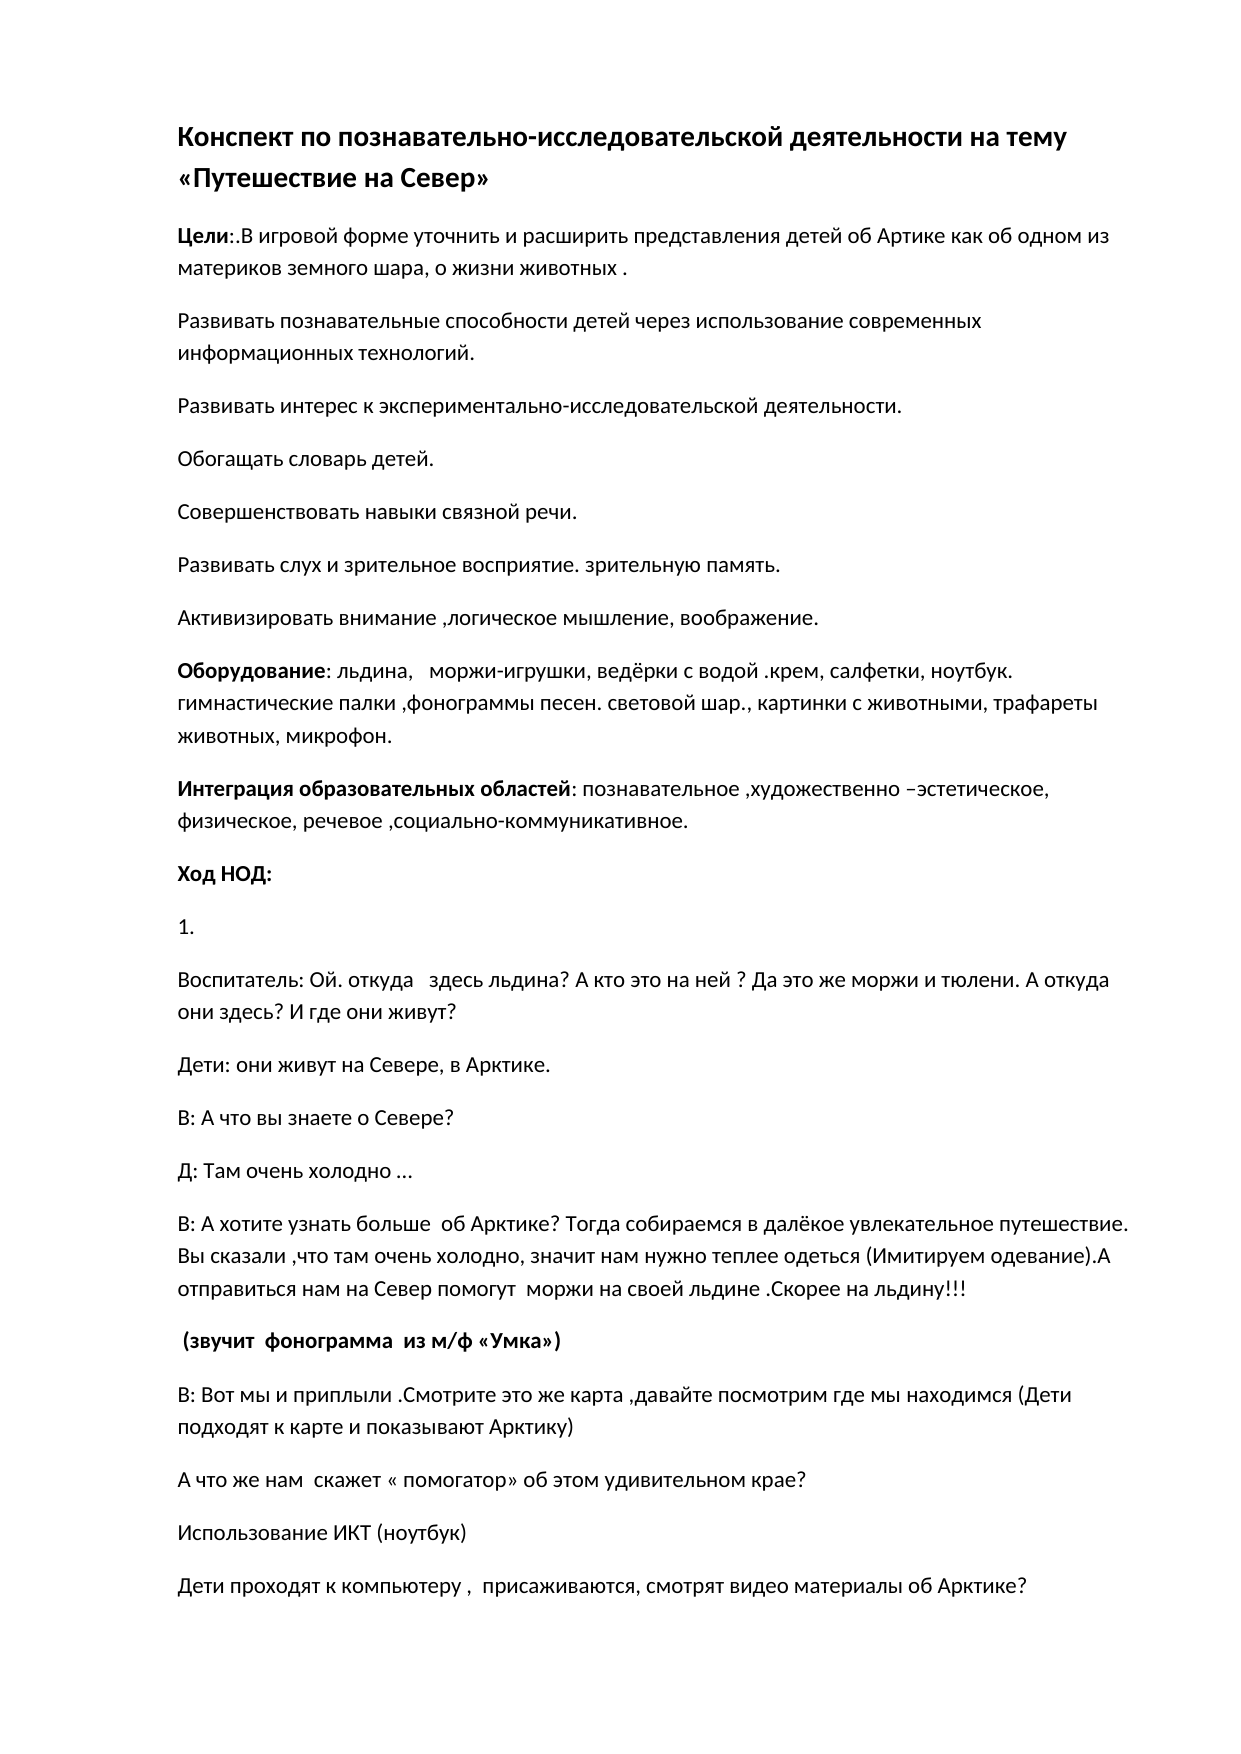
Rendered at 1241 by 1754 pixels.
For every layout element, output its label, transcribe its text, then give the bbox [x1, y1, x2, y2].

text Цели:.В игровой форме уточнить и расширить представления детей об Артике как об одном из материков земного шара, о жизни животных . [177, 221, 1152, 281]
text Ход НОД: [177, 859, 1152, 887]
text Развивать познавательные способности детей через использование современных информационных технологий. [177, 306, 1152, 366]
text Дети: они живут на Севере, в Арктике. [177, 1050, 1152, 1078]
text 1. [177, 912, 1152, 940]
text В: А что вы знаете о Севере? [177, 1103, 1152, 1131]
text Обогащать словарь детей. [177, 444, 1152, 472]
text (звучит фонограмма из м/ф «Умка») [177, 1327, 1152, 1355]
text Использование ИКТ (ноутбук) [177, 1518, 1152, 1546]
text А что же нам скажет « помогатор» об этом удивительном крае? [177, 1465, 1152, 1493]
text Совершенствовать навыки связной речи. [177, 497, 1152, 525]
text Развивать интерес к экспериментально-исследовательской деятельности. [177, 391, 1152, 419]
text Развивать слух и зрительное восприятие. зрительную память. [177, 550, 1152, 578]
text Активизировать внимание ,логическое мышление, воображение. [177, 603, 1152, 631]
text Дети проходят к компьютеру , присаживаются, смотрят видео материалы об Арктике? [177, 1571, 1152, 1599]
text Воспитатель: Ой. откуда здесь льдина? А кто это на ней ? Да это же моржи и тюлени. А откуда они здесь? И где они живут? [177, 965, 1152, 1025]
text Оборудование: льдина, моржи-игрушки, ведёрки с водой .крем, салфетки, ноутбук. гимнастические палки ,фонограммы песен. световой шар., картинки с животными, трафареты животных, микрофон. [177, 656, 1152, 749]
text В: А хотите узнать больше об Арктике? Тогда собираемся в далёкое увлекательное путешествие. Вы сказали ,что там очень холодно, значит нам нужно теплее одеться (Имитируем одевание).А отправиться нам на Север помогут моржи на своей льдине .Скорее на льдину!!! [177, 1209, 1152, 1302]
text В: Вот мы и приплыли .Смотрите это же карта ,давайте посмотрим где мы находимся (Дети подходят к карте и показывают Арктику) [177, 1380, 1152, 1440]
text Д: Там очень холодно … [177, 1156, 1152, 1184]
text Интеграция образовательных областей: познавательное ,художественно –эстетическое, физическое, речевое ,социально-коммуникативное. [177, 774, 1152, 834]
text Конспект по познавательно-исследовательской деятельности на тему «Путешествие на Север» [177, 118, 1152, 195]
